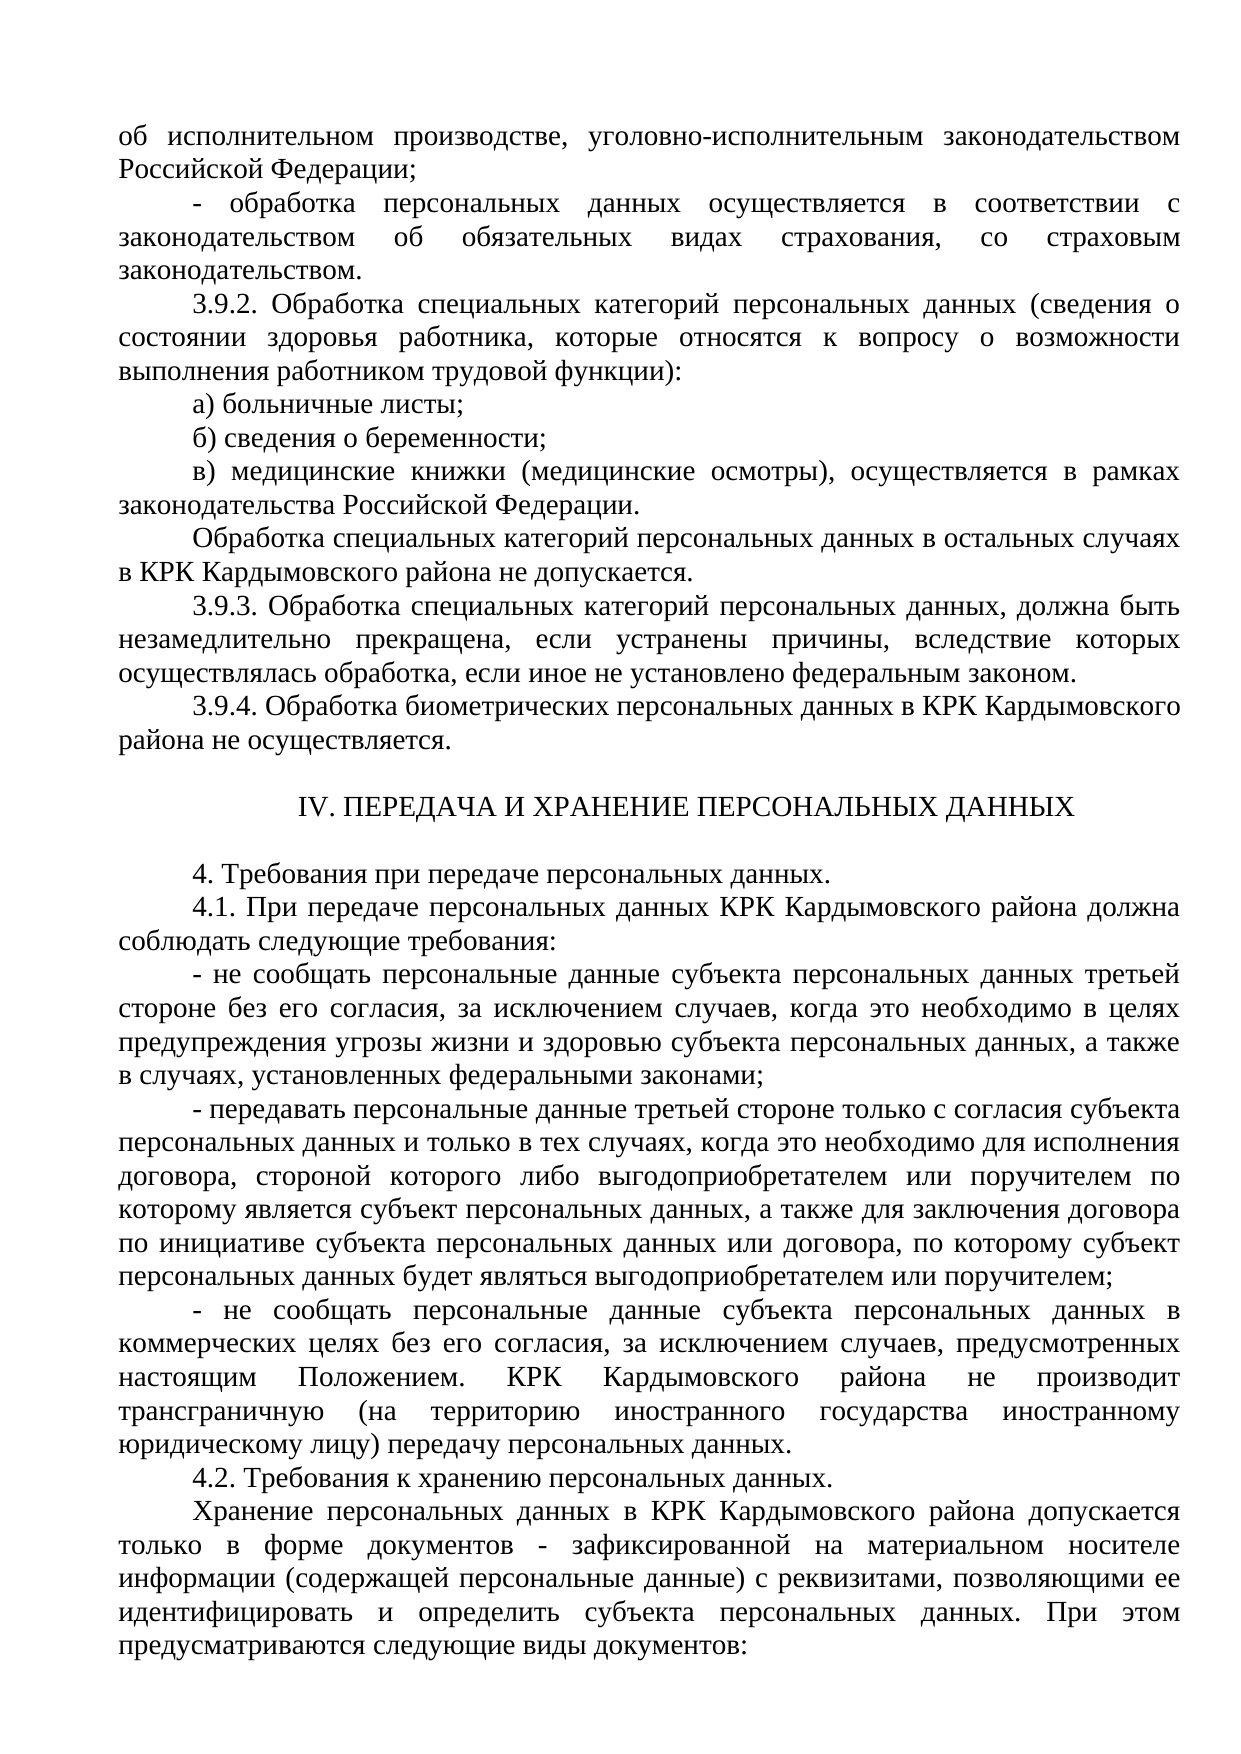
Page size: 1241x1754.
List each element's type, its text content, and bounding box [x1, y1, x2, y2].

text - передавать персональные данные третьей стороне только с согласия субъекта персональных данных и только в тех случаях, когда это необходимо для исполнения договора, стороной которого либо выгодоприобретателем или поручителем по которому является субъект персональных данных, а также для заключения договора по инициативе субъекта персональных данных или договора, по которому субъект персональных данных будет являться выгодоприобретателем или поручителем; [118, 1091, 1181, 1292]
text - обработка персональных данных осуществляется в соответствии с законодательством об обязательных видах страхования, со страховым законодательством. [118, 185, 1181, 286]
text в) медицинские книжки (медицинские осмотры), осуществляется в рамках законодательства Российской Федерации. [118, 453, 1181, 521]
text - не сообщать персональные данные субъекта персональных данных третьей стороне без его согласия, за исключением случаев, когда это необходимо в целях предупреждения угрозы жизни и здоровью субъекта персональных данных, а также в случаях, установленных федеральными законами; [118, 957, 1181, 1091]
text 4.1. При передаче персональных данных КРК Кардымовского района должна соблюдать следующие требования: [118, 889, 1181, 957]
text 4.2. Требования к хранению персональных данных. [118, 1460, 1181, 1493]
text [118, 118, 1181, 185]
text 4. Требования при передаче персональных данных. [118, 856, 1181, 889]
text б) сведения о беременности; [118, 420, 1181, 453]
text а) больничные листы; [118, 386, 1181, 420]
text 3.9.4. Обработка биометрических персональных данных в КРК Кардымовского района не осуществляется. [118, 688, 1181, 755]
text - не сообщать персональные данные субъекта персональных данных в коммерческих целях без его согласия, за исключением случаев, предусмотренных настоящим Положением. КРК Кардымовского района не производит трансграничную (на территорию иностранного государства иностранному юридическому лицу) передачу персональных данных. [118, 1292, 1181, 1460]
text Хранение персональных данных в КРК Кардымовского района допускается только в форме документов - зафиксированной на материальном носителе информации (содержащей персональные данные) с реквизитами, позволяющими ее идентифицировать и определить субъекта персональных данных. При этом предусматриваются следующие виды документов: [118, 1493, 1181, 1661]
text 3.9.3. Обработка специальных категорий персональных данных, должна быть незамедлительно прекращена, если устранены причины, вследствие которых осуществлялась обработка, если иное не установлено федеральным законом. [118, 588, 1181, 688]
text IV. ПЕРЕДАЧА И ХРАНЕНИЕ ПЕРСОНАЛЬНЫХ ДАННЫХ [118, 789, 1181, 822]
text 3.9.2. Обработка специальных категорий персональных данных (сведения о состоянии здоровья работника, которые относятся к вопросу о возможности выполнения работником трудовой функции): [118, 286, 1181, 386]
text Обработка специальных категорий персональных данных в остальных случаях в КРК Кардымовского района не допускается. [118, 521, 1181, 588]
